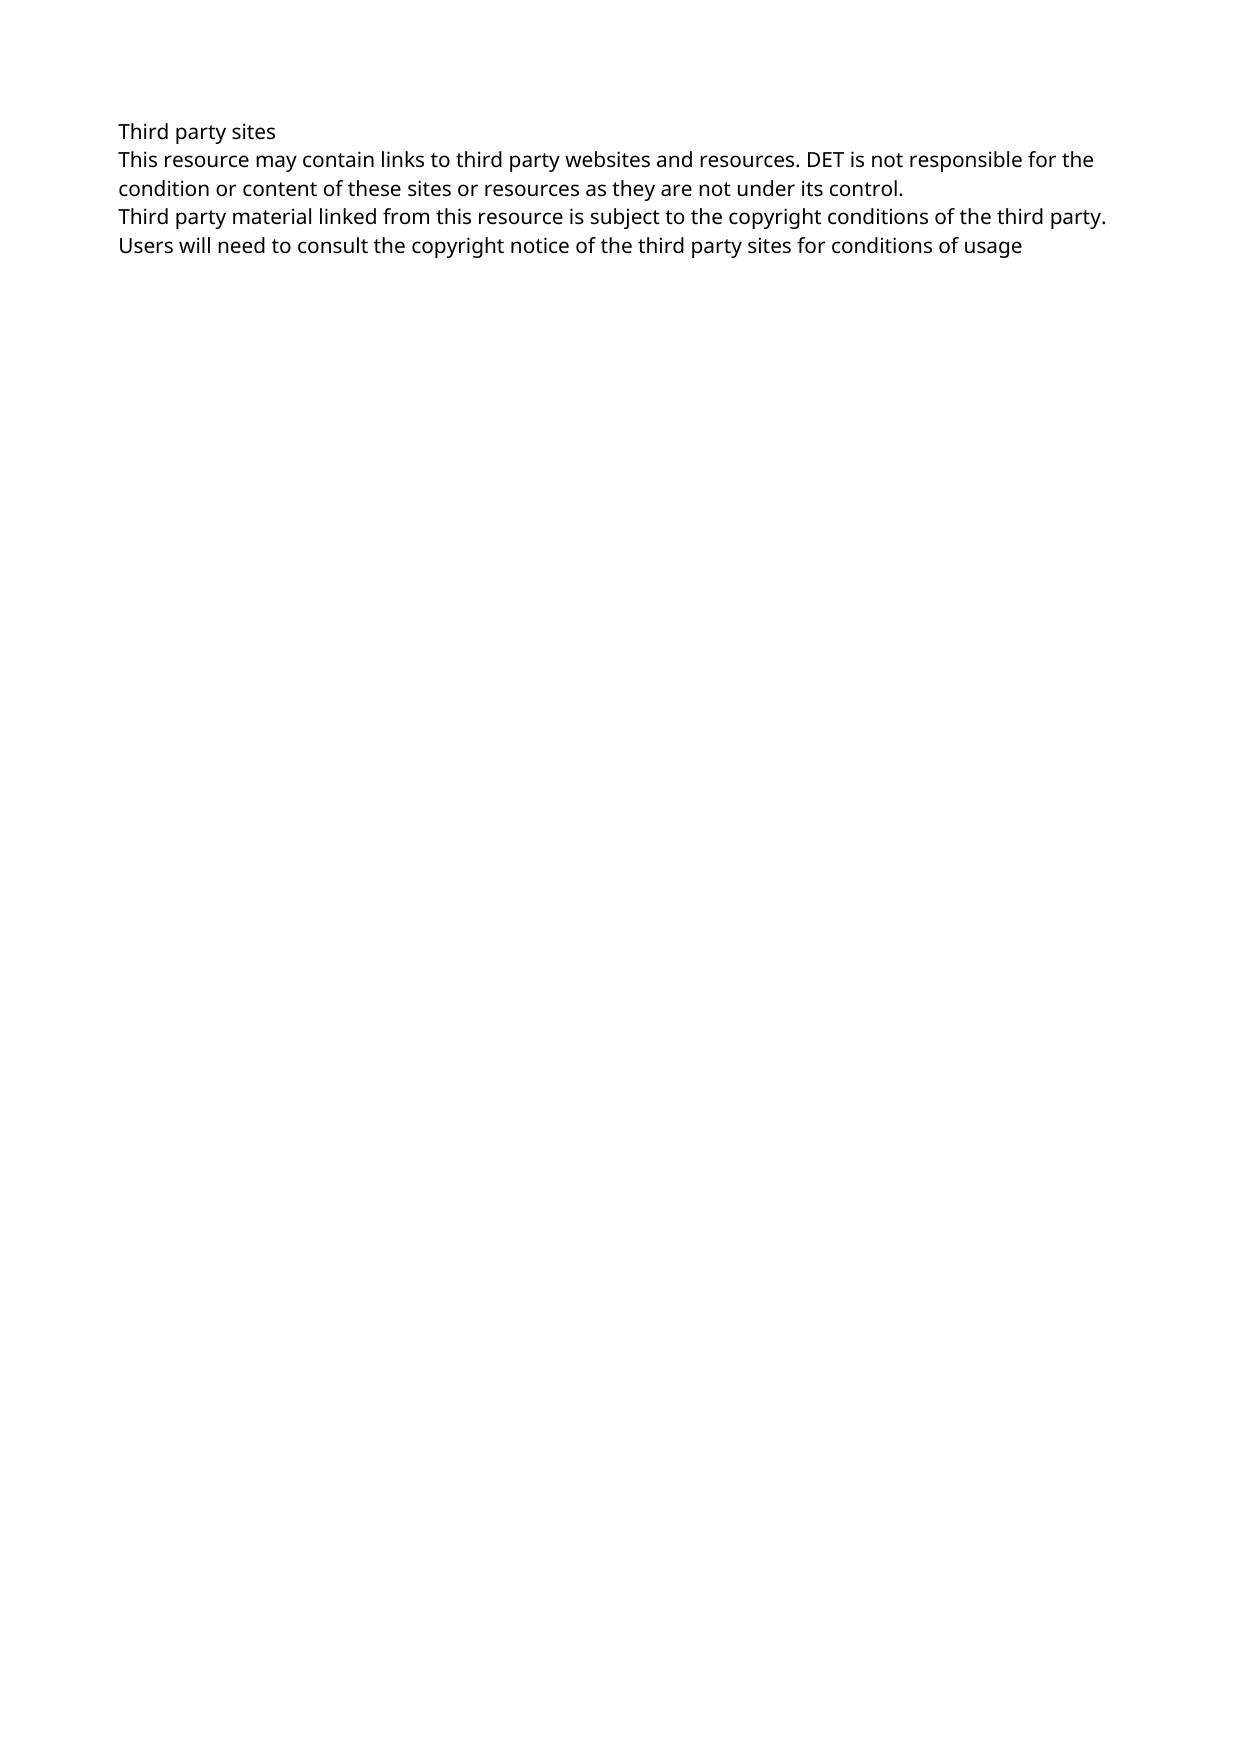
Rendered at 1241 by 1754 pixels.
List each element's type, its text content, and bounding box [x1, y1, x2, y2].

text This resource may contain links to third party websites and resources. DET is not responsible for the condition or content of these sites or resources as they are not under its control. [118, 145, 1122, 202]
text Third party sites [118, 117, 1122, 145]
text Third party material linked from this resource is subject to the copyright conditions of the third party. Users will need to consult the copyright notice of the third party sites for conditions of usage [118, 202, 1122, 259]
